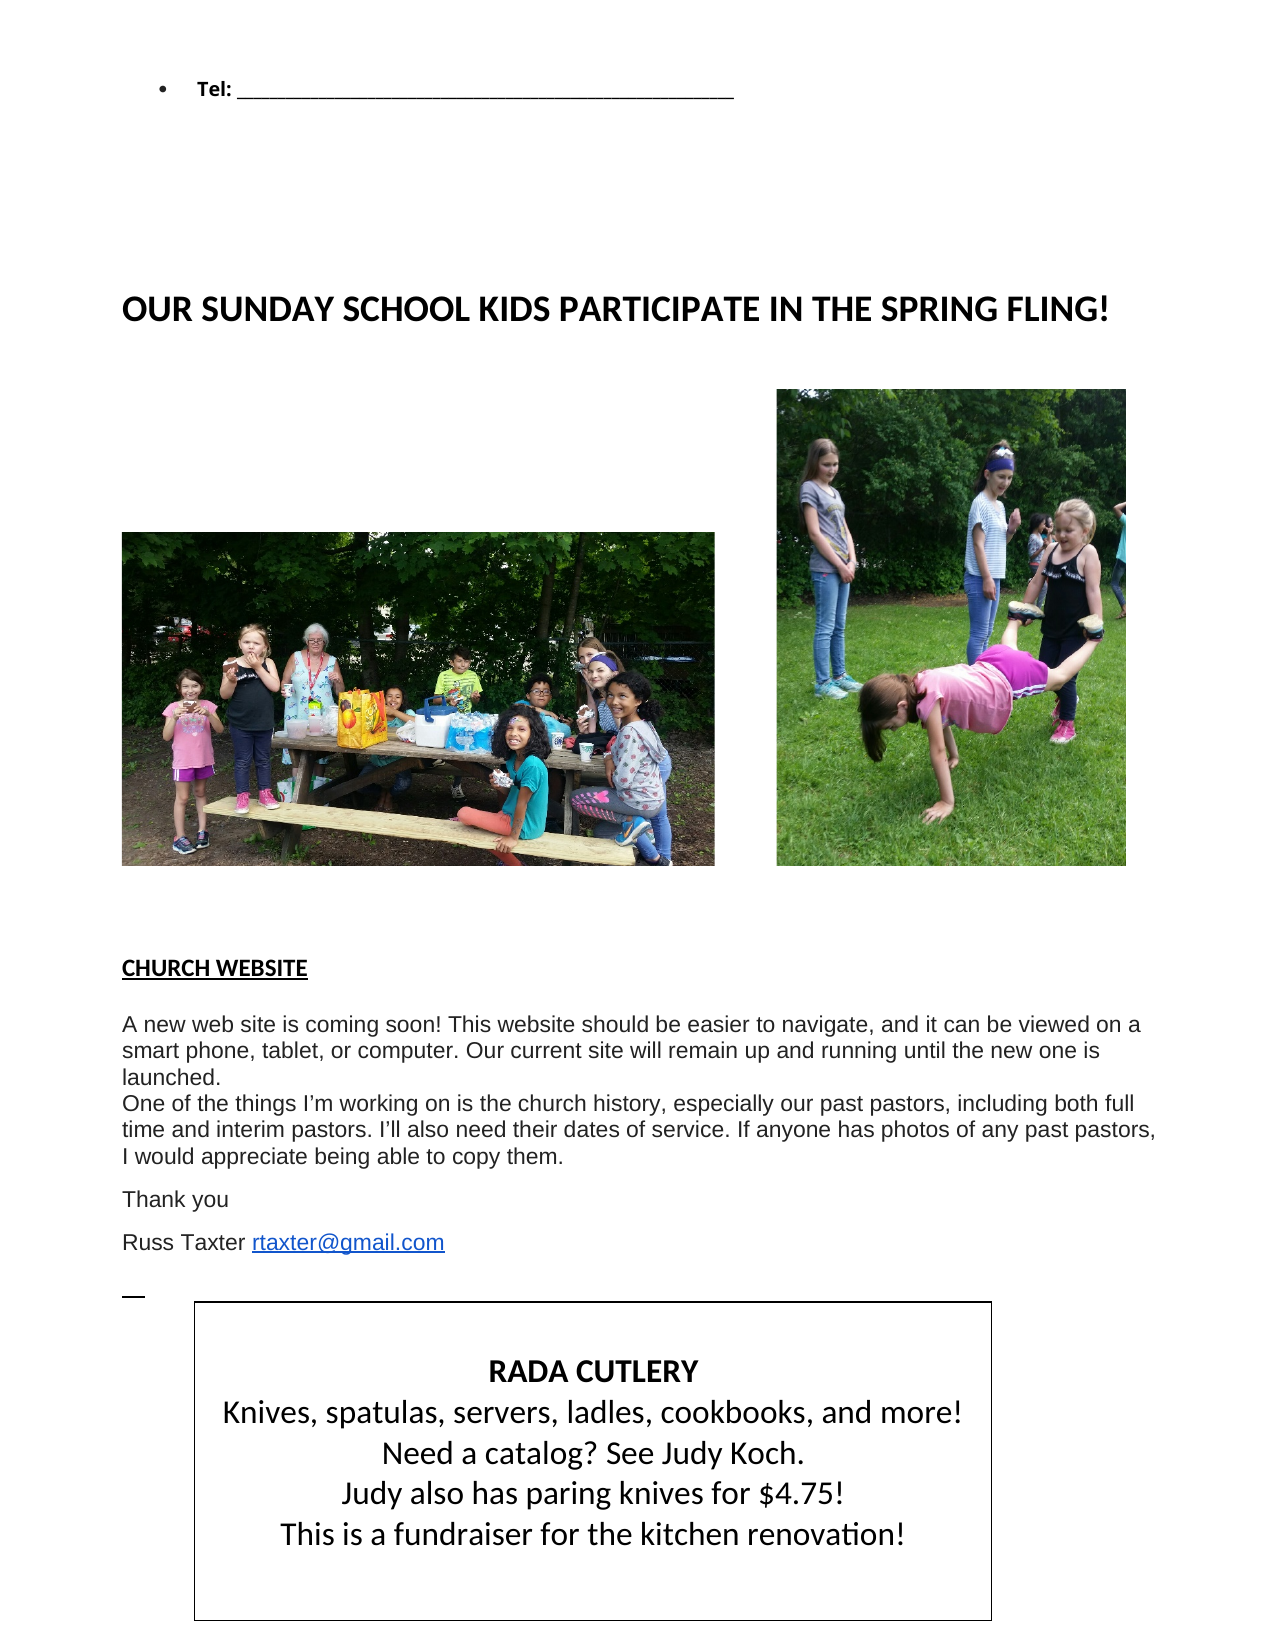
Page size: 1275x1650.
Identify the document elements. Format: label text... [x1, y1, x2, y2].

text A new web site is coming soon! This website should be easier to navigate, and it can be viewed on a smart phone, tablet, or computer. Our current site will remain up and running until the new one is launched. One of the things I’m working on is the church history, especially our past pastors, including both full time and interim pastors. I’ll also need their dates of service. If anyone has photos of any past pastors, I would appreciate being able to copy them. [122, 1011, 1162, 1169]
text Thank you [122, 1186, 1162, 1212]
text CHURCH WEBSITE [122, 952, 1162, 983]
list Tel: _____________________________________________________________ [159, 75, 1162, 102]
picture [776, 389, 1126, 866]
text Russ Taxter rtaxter@gmail.com [122, 1229, 1162, 1255]
picture [121, 532, 715, 866]
text OUR SUNDAY SCHOOL KIDS PARTICIPATE IN THE SPRING FLING! [122, 285, 1162, 331]
